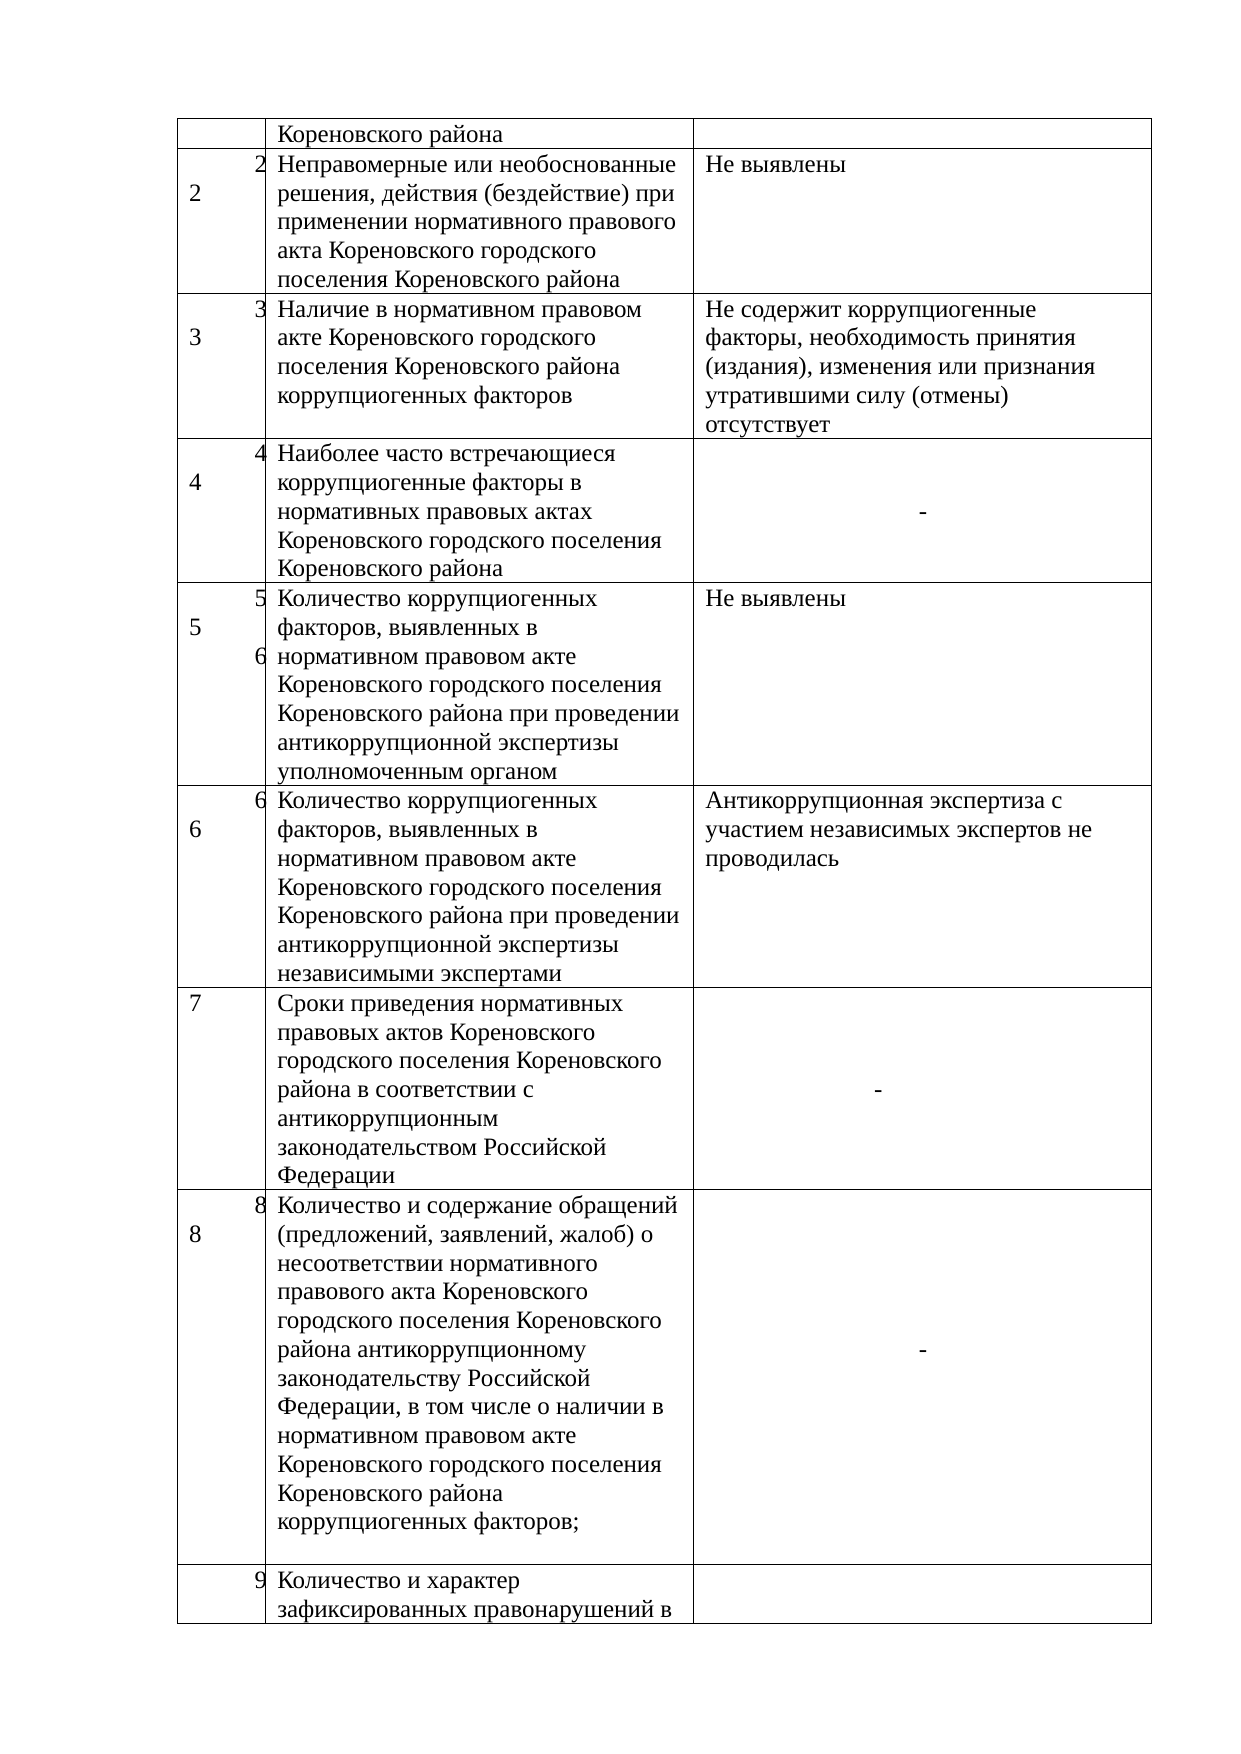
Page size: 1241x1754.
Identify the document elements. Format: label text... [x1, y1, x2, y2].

table_cell 88 [178, 1190, 265, 1564]
table_cell Неправомерные или необоснованные решения, действия (бездействие) при применении нормативного правового акта Кореновского городского поселения Кореновского района [266, 149, 693, 293]
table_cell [266, 119, 693, 148]
table_cell 66 [178, 786, 265, 987]
table_cell 33 [178, 294, 265, 437]
table_cell Не выявлены [694, 149, 1151, 293]
table_cell - [694, 1190, 1151, 1564]
table_cell Не содержит коррупциогенные факторы, необходимость принятия (издания), изменения или признания утратившими силу (отмены) отсутствует [694, 294, 1151, 437]
table_cell Сроки приведения нормативных правовых актов Кореновского городского поселения Кореновского района в соответствии с антикоррупционным законодательством Российской Федерации [266, 988, 693, 1189]
table_cell 44 [178, 439, 265, 582]
table_cell Антикоррупционная экспертиза с участием независимых экспертов не проводилась [694, 786, 1151, 987]
table_cell - [694, 988, 1151, 1189]
table_cell 9 9 [178, 1565, 265, 1622]
table_cell Количество коррупциогенных факторов, выявленных в нормативном правовом акте Кореновского городского поселения Кореновского района при проведении антикоррупционной экспертизы уполномоченным органом [266, 583, 693, 784]
table_cell Наличие в нормативном правовом акте Кореновского городского поселения Кореновского района коррупциогенных факторов [266, 294, 693, 437]
table_cell 11 [178, 119, 265, 148]
table_cell Не выявлены [694, 583, 1151, 784]
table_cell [694, 119, 1151, 148]
table_cell Количество коррупциогенных факторов, выявленных в нормативном правовом акте Кореновского городского поселения Кореновского района при проведении антикоррупционной экспертизы независимыми экспертами [266, 786, 693, 987]
table_cell - [694, 439, 1151, 582]
table_cell 22 [178, 149, 265, 293]
table_cell Количество и содержание обращений (предложений, заявлений, жалоб) о несоответствии нормативного правового акта Кореновского городского поселения Кореновского района антикоррупционному законодательству Российской Федерации, в том числе о наличии в нормативном правовом акте Кореновского городского поселения Кореновского района коррупциогенных факторов; [266, 1190, 693, 1564]
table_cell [266, 1565, 693, 1622]
table_cell - [694, 1565, 1151, 1622]
table_cell 7 [178, 988, 265, 1189]
table_cell 55 6 [178, 583, 265, 784]
table_cell Наиболее часто встречающиеся коррупциогенные факторы в нормативных правовых актах Кореновского городского поселения Кореновского района [266, 439, 693, 582]
